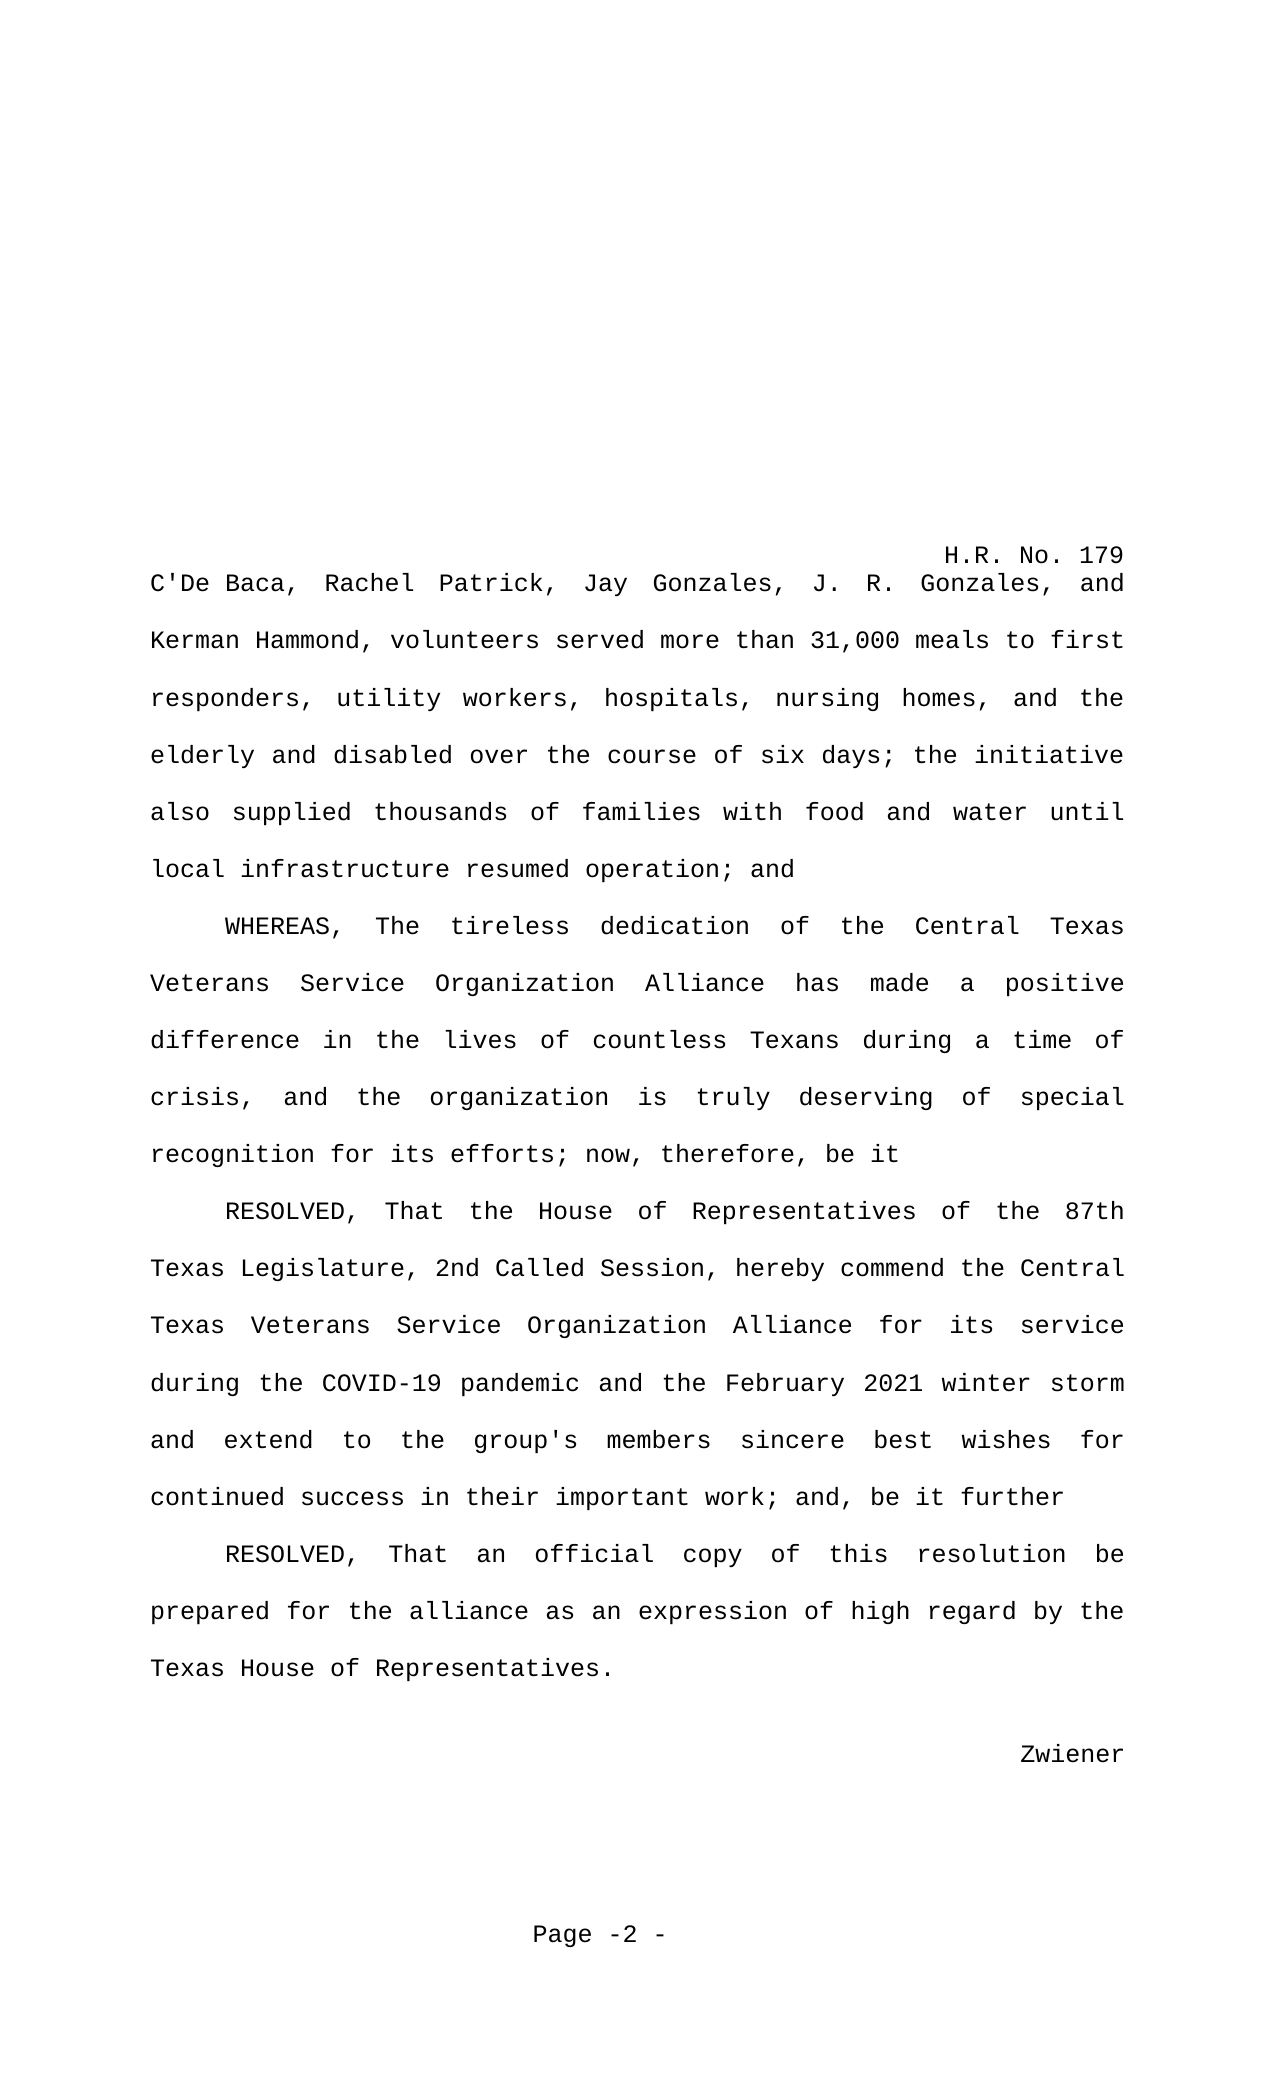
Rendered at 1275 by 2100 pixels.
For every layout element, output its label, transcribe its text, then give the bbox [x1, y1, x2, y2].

text WHEREAS, The tireless dedication of the Central Texas Veterans Service Organization Alliance has made a positive difference in the lives of countless Texans during a time of crisis, and the organization is truly deserving of special recognition for its efforts; now, therefore, be it [150, 913, 1125, 1170]
text RESOLVED, That the House of Representatives of the 87th Texas Legislature, 2nd Called Session, hereby commend the Central Texas Veterans Service Organization Alliance for its service during the COVID-19 pandemic and the February 2021 winter storm and extend to the group's members sincere best wishes for continued success in their important work; and, be it further [150, 1199, 1125, 1513]
text Zwiener [150, 1741, 1125, 1769]
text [150, 571, 1125, 885]
text RESOLVED, That an official copy of this resolution be prepared for the alliance as an expression of high regard by the Texas House of Representatives. [150, 1541, 1125, 1684]
